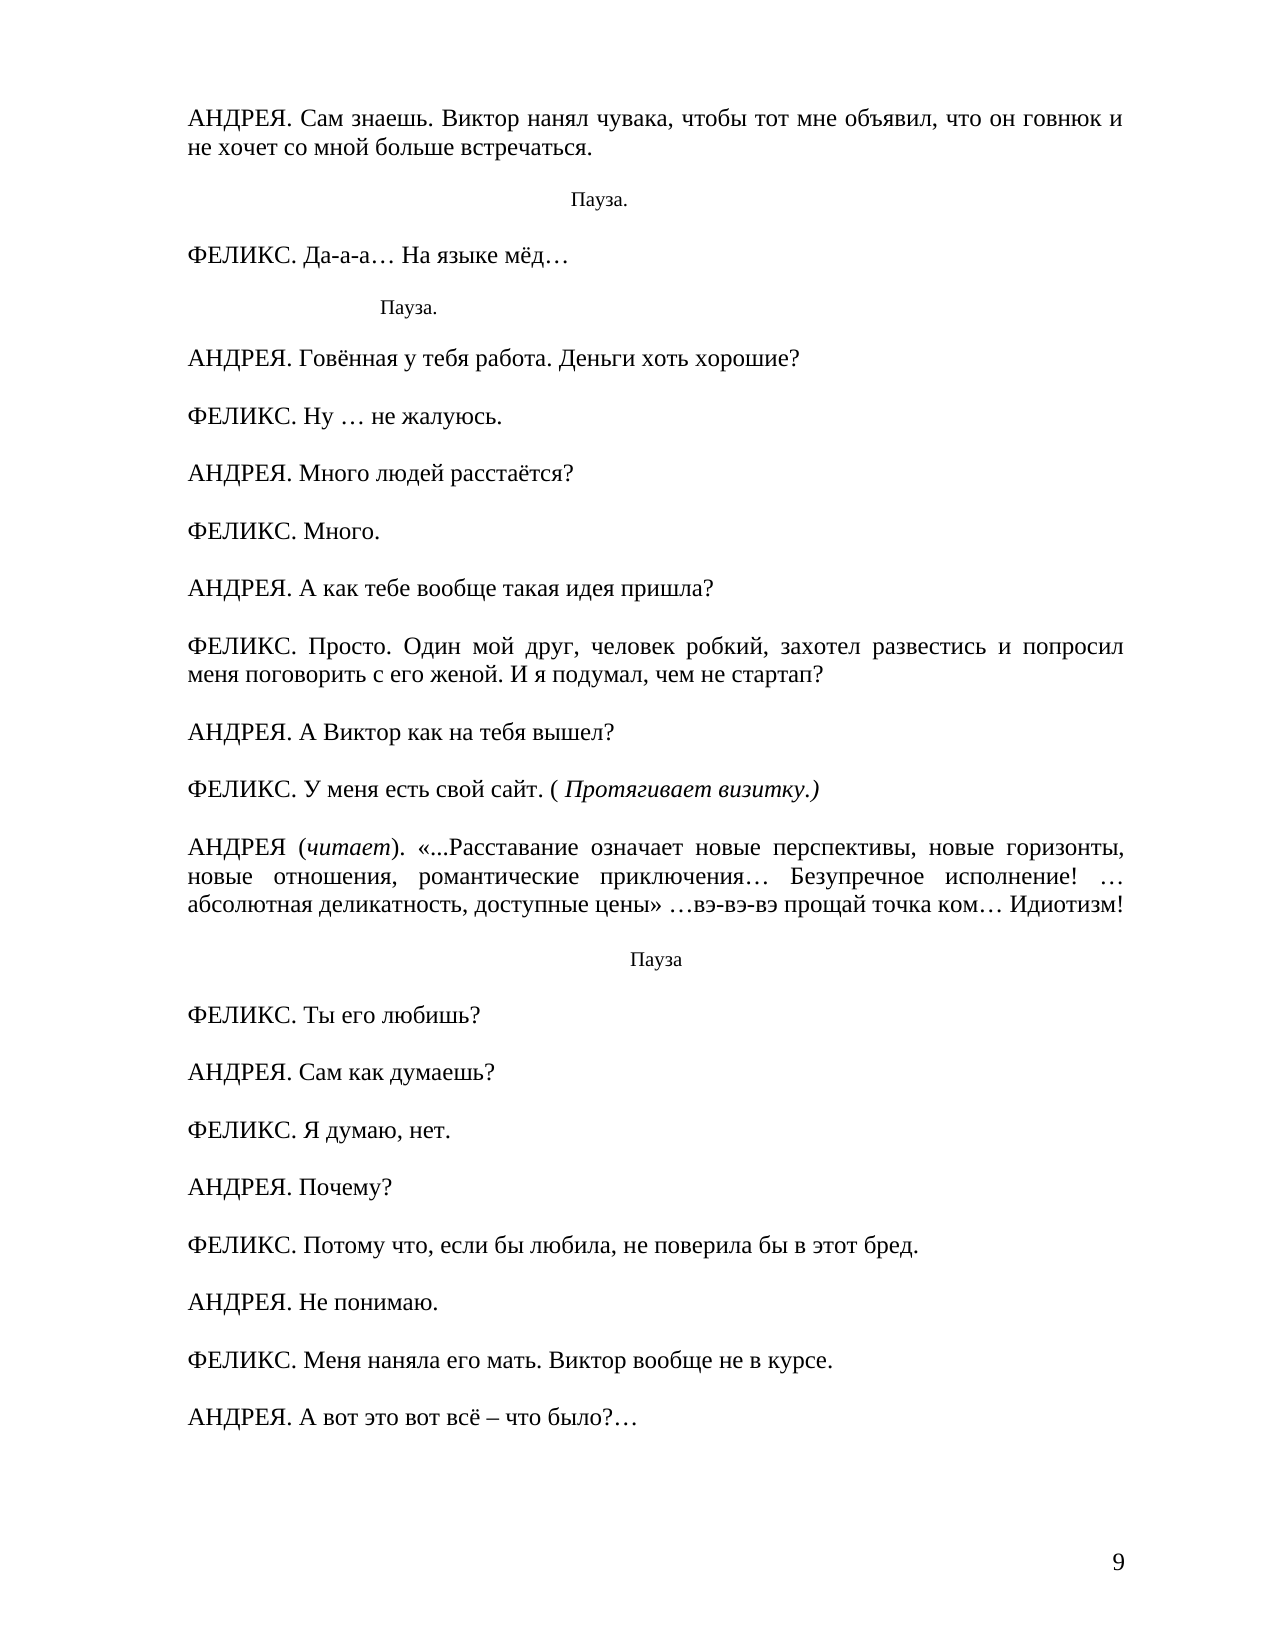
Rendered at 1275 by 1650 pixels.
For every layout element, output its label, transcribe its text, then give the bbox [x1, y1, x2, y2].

text Пауза [187, 947, 1125, 971]
text ФЕЛИКС. Я думаю, нет. [187, 1115, 1125, 1144]
text АНДРЕЯ. А как тебе вообще такая идея пришла? [187, 573, 1125, 602]
text Пауза. [187, 187, 1125, 211]
text АНДРЕЯ. Сам знаешь. Виктор нанял чувака, чтобы тот мне объявил, что он говнюк и не хочет со мной больше встречаться. [187, 103, 1125, 161]
text ФЕЛИКС. Потому что, если бы любила, не поверила бы в этот бред. [187, 1230, 1125, 1259]
text АНДРЕЯ. А Виктор как на тебя вышел? [187, 717, 1125, 746]
text ФЕЛИКС. Меня наняла его мать. Виктор вообще не в курсе. [187, 1345, 1125, 1374]
text АНДРЕЯ. Не понимаю. [187, 1287, 1125, 1316]
text ФЕЛИКС. Ну … не жалуюсь. [187, 401, 1125, 429]
text АНДРЕЯ. Почему? [187, 1172, 1125, 1201]
text АНДРЕЯ. Много людей расстаётся? [187, 458, 1125, 487]
text ФЕЛИКС. У меня есть свой сайт. ( Протягивает визитку.) [187, 774, 1125, 803]
text АНДРЕЯ. Говённая у тебя работа. Деньги хоть хорошие? [187, 343, 1125, 372]
text ФЕЛИКС. Дa-a-a… На языке мёд… [187, 240, 1125, 269]
text Пауза. [187, 295, 1125, 319]
text АНДРЕЯ. Сам как думаешь? [187, 1057, 1125, 1086]
text АНДРЕЯ. А вот это вот всё – что было?… [187, 1402, 1125, 1431]
text ФЕЛИКС. Просто. Один мой друг, человек робкий, захотел развестись и попросил меня поговорить с его женой. И я подумал, чем не стартап? [187, 631, 1125, 688]
text АНДРЕЯ (читает). «...Расставание означает новые перспективы, новые горизонты, новые отношения, романтические приключения… Безупречное исполнение! …абсолютная деликатность, доступные цены» …вэ-вэ-вэ прощай точка ком… Идиотизм! [187, 832, 1125, 918]
text ФЕЛИКС. Много. [187, 516, 1125, 544]
text ФЕЛИКС. Ты его любишь? [187, 1000, 1125, 1029]
